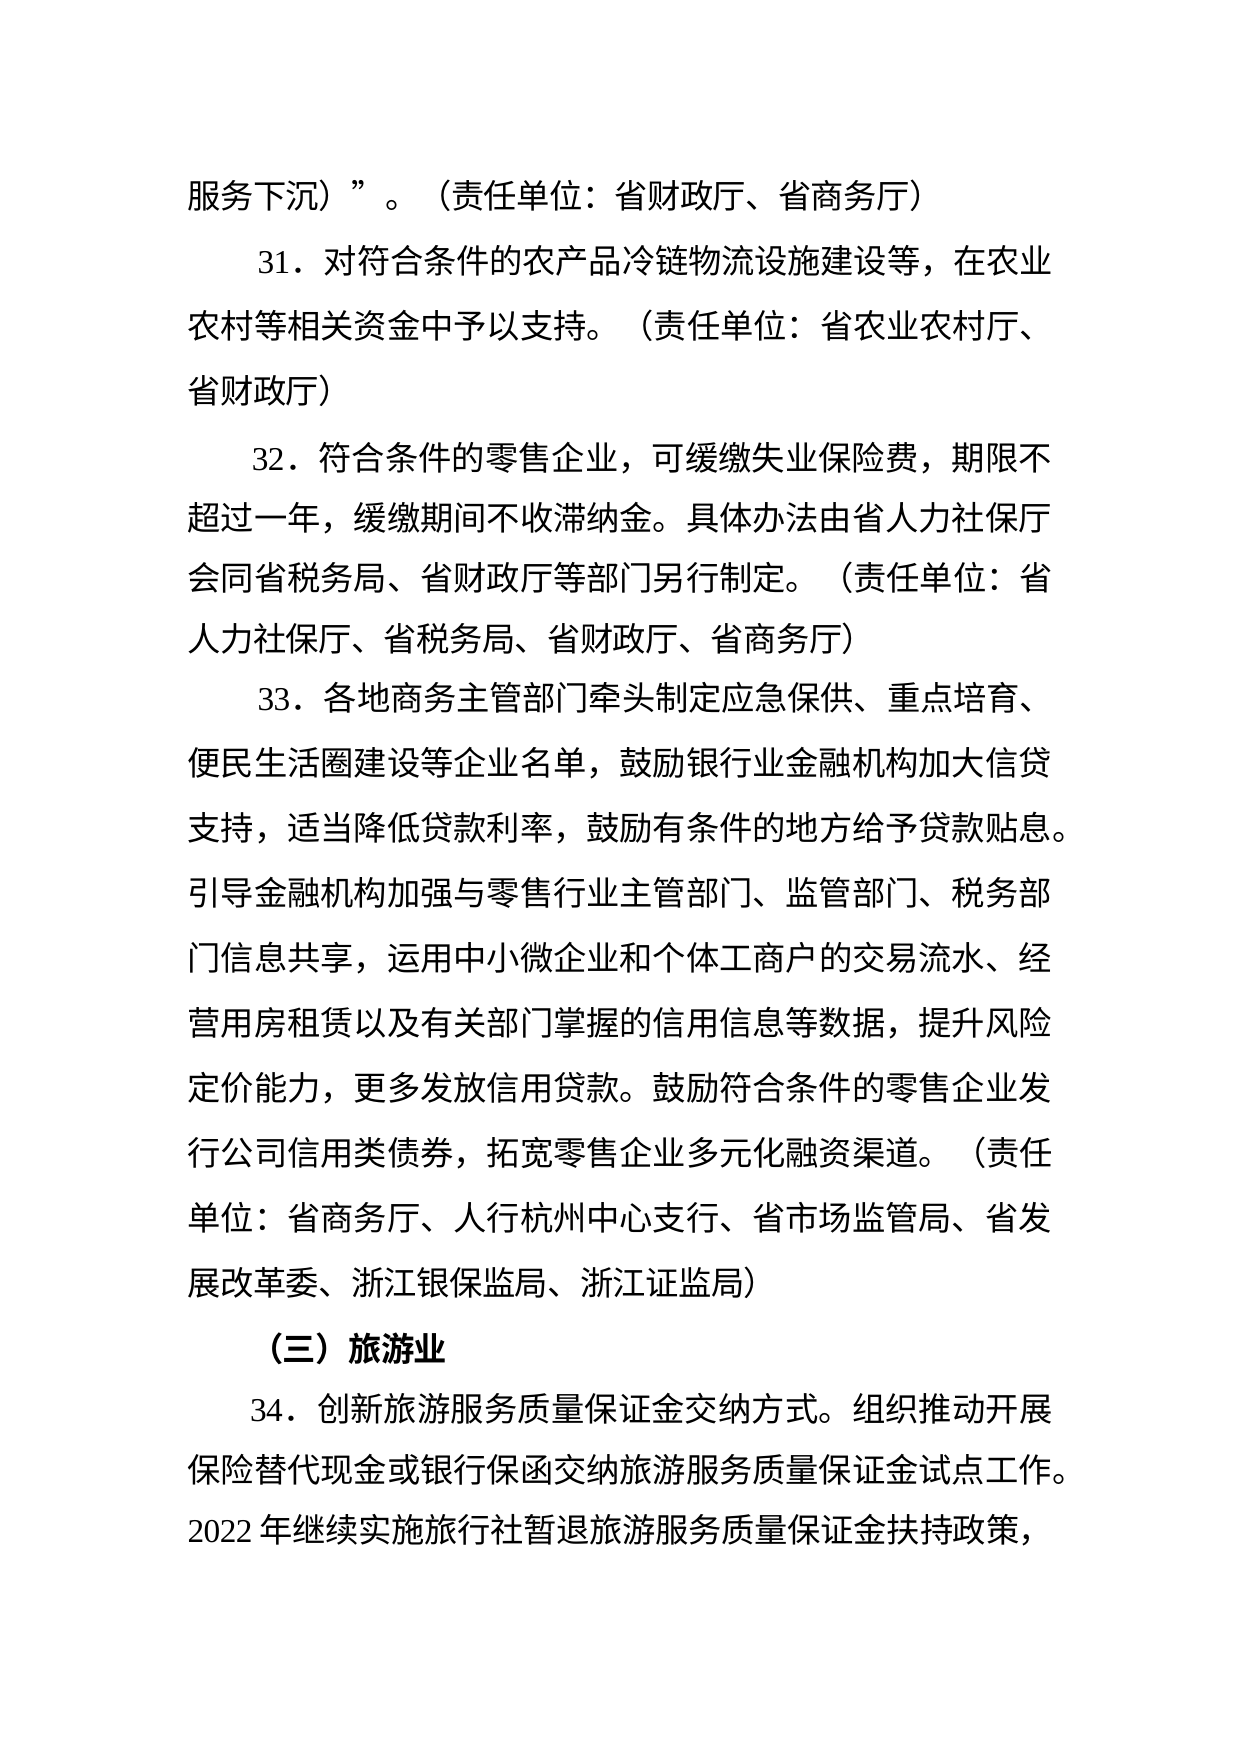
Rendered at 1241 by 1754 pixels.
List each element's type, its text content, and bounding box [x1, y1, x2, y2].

text 33．各地商务主管部门牵头制定应急保供、重点培育、便民生活圈建设等企业名单，鼓励银行业金融机构加大信贷支持，适当降低贷款利率，鼓励有条件的地方给予贷款贴息。引导金融机构加强与零售行业主管部门、监管部门、税务部门信息共享，运用中小微企业和个体工商户的交易流水、经营用房租赁以及有关部门掌握的信用信息等数据，提升风险定价能力，更多发放信用贷款。鼓励符合条件的零售企业发行公司信用类债券，拓宽零售企业多元化融资渠道。（责任单位：省商务厅、人行杭州中心支行、省市场监管局、省发展改革委、浙江银保监局、浙江证监局） [187, 663, 1053, 1313]
text 31．对符合条件的农产品冷链物流设施建设等，在农业农村等相关资金中予以支持。（责任单位：省农业农村厅、省财政厅） [187, 227, 1053, 422]
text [187, 1373, 1053, 1554]
text （三）旅游业 [187, 1313, 1053, 1373]
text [187, 162, 1053, 227]
text 32．符合条件的零售企业，可缓缴失业保险费，期限不超过一年，缓缴期间不收滞纳金。具体办法由省人力社保厅会同省税务局、省财政厅等部门另行制定。（责任单位：省人力社保厅、省税务局、省财政厅、省商务厅） [187, 422, 1053, 663]
